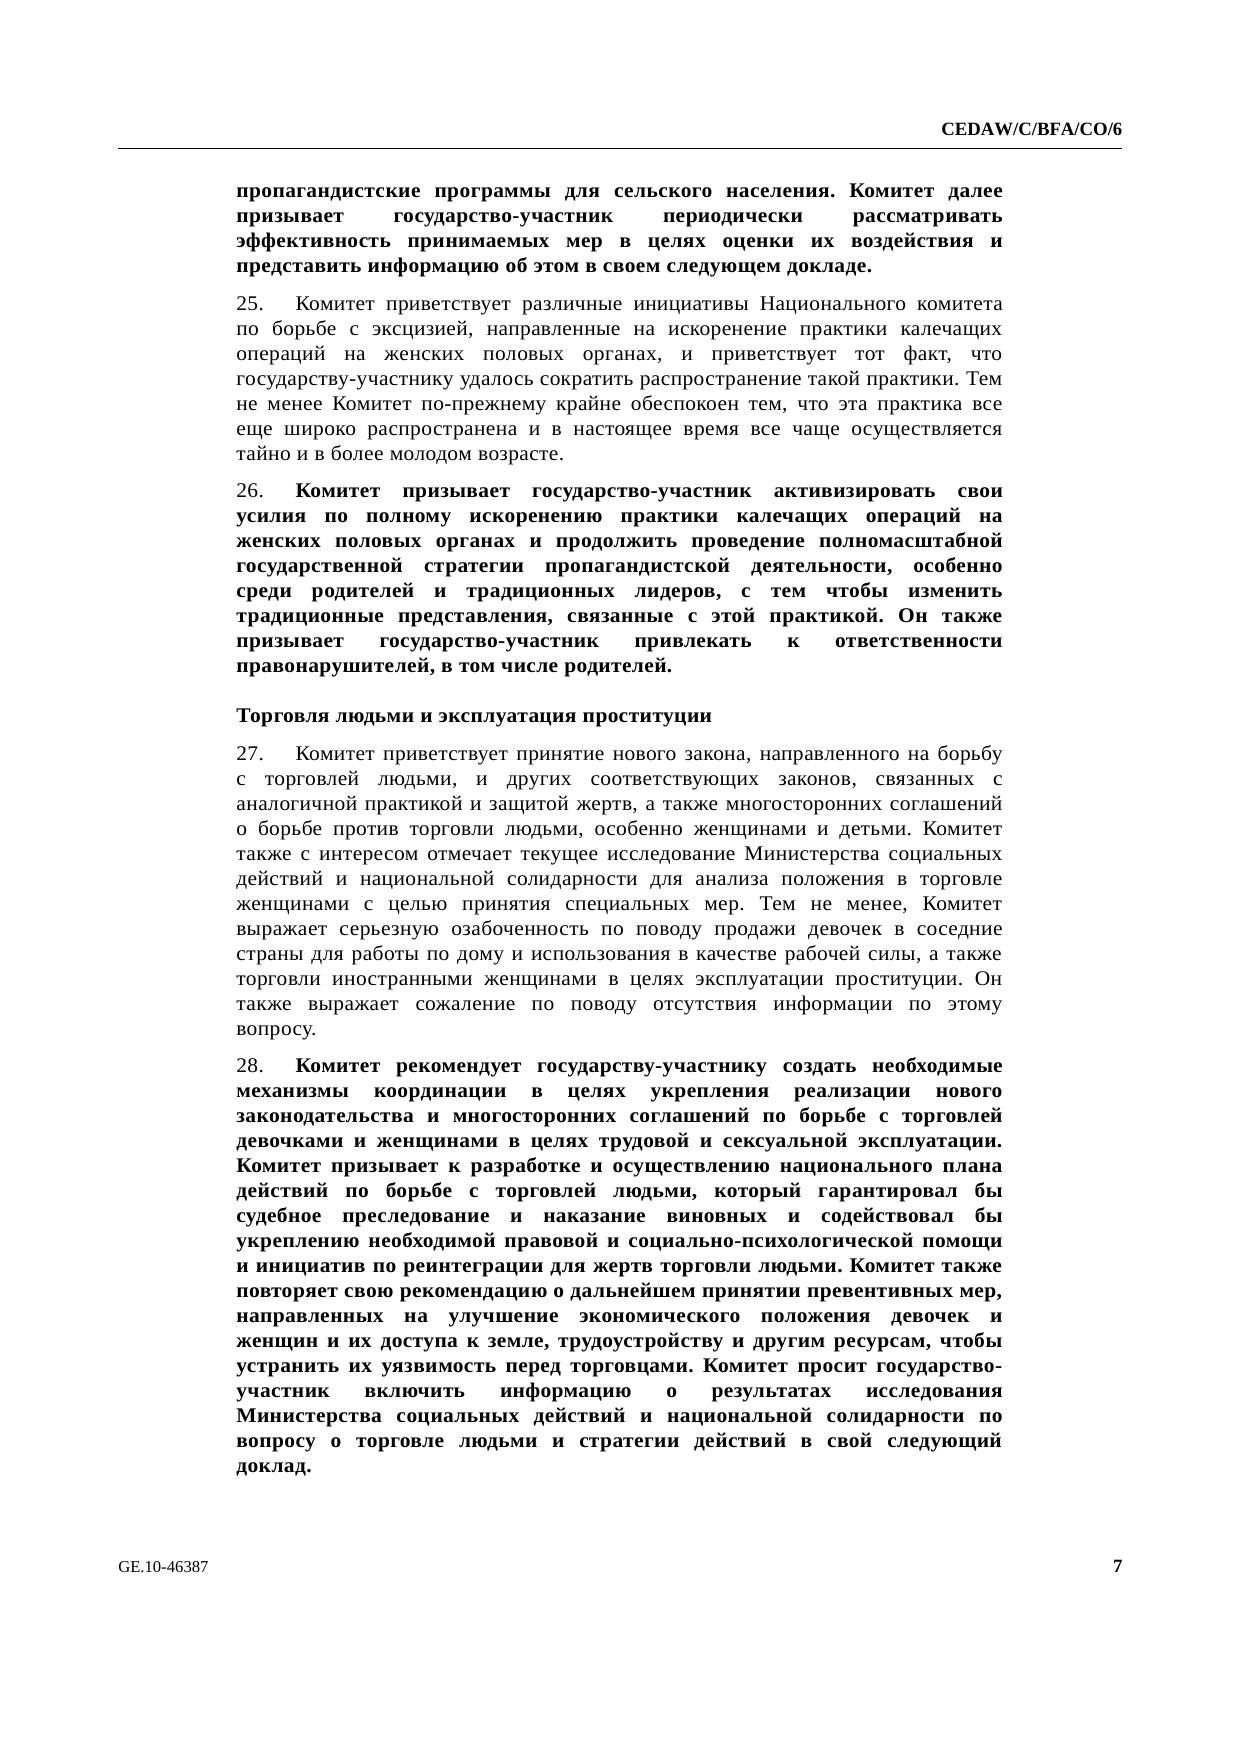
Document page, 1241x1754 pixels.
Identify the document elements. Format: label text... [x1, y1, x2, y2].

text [236, 177, 1004, 277]
text 25. Комитет приветствует различные инициативы Национального комитета по борьбе с эксцизией, направленные на искоренение практики калечащих операций на женских половых органах, и приветствует тот факт, что государству-участнику удалось сократить распространение такой практики. Тем не менее Комитет по-прежнему крайне обеспокоен тем, что эта практика все еще широко распространена и в настоящее время все чаще осуществляется тайно и в более молодом возрасте. [236, 290, 1004, 465]
text 26. Комитет призывает государство-участник активизировать свои усилия по полному искоренению практики калечащих операций на женских половых органах и продолжить проведение полномасштабной государственной стратегии пропагандистской деятельности, особенно среди родителей и традиционных лидеров, с тем чтобы изменить традиционные представления, связанные с этой практикой. Он также призывает государство-участник привлекать к ответственности правонарушителей, в том числе родителей. [236, 477, 1004, 677]
text 28. Комитет рекомендует государству-участнику создать необходимые механизмы координации в целях укрепления реализации нового законодательства и многосторонних соглашений по борьбе с торговлей девочками и женщинами в целях трудовой и сексуальной эксплуатации. Комитет призывает к разработке и осуществлению национального плана действий по борьбе с торговлей людьми, который гарантировал бы судебное преследование и наказание виновных и содействовал бы укреплению необходимой правовой и социально-психологической помощи и инициатив по реинтеграции для жертв торговли людьми. Комитет также повторяет свою рекомендацию о дальнейшем принятии превентивных мер, направленных на улучшение экономического положения девочек и женщин и их доступа к земле, трудоустройству и другим ресурсам, чтобы устранить их уязвимость перед торговцами. Комитет просит государство-участник включить информацию о результатах исследования Министерства социальных действий и национальной солидарности по вопросу о торговле людьми и стратегии действий в свой следующий доклад. [236, 1052, 1004, 1477]
text 27. Комитет приветствует принятие нового закона, направленного на борьбу с торговлей людьми, и других соответствующих законов, связанных с аналогичной практикой и защитой жертв, а также многосторонних соглашений о борьбе против торговли людьми, особенно женщинами и детьми. Комитет также с интересом отмечает текущее исследование Министерства социальных действий и национальной солидарности для анализа положения в торговле женщинами с целью принятия специальных мер. Тем не менее, Комитет выражает серьезную озабоченность по поводу продажи девочек в соседние страны для работы по дому и использования в качестве рабочей силы, а также торговли иностранными женщинами в целях эксплуатации проституции. Он также выражает сожаление по поводу отсутствия информации по этому вопросу. [236, 740, 1004, 1040]
text Торговля людьми и эксплуатация проституции [118, 702, 1004, 727]
